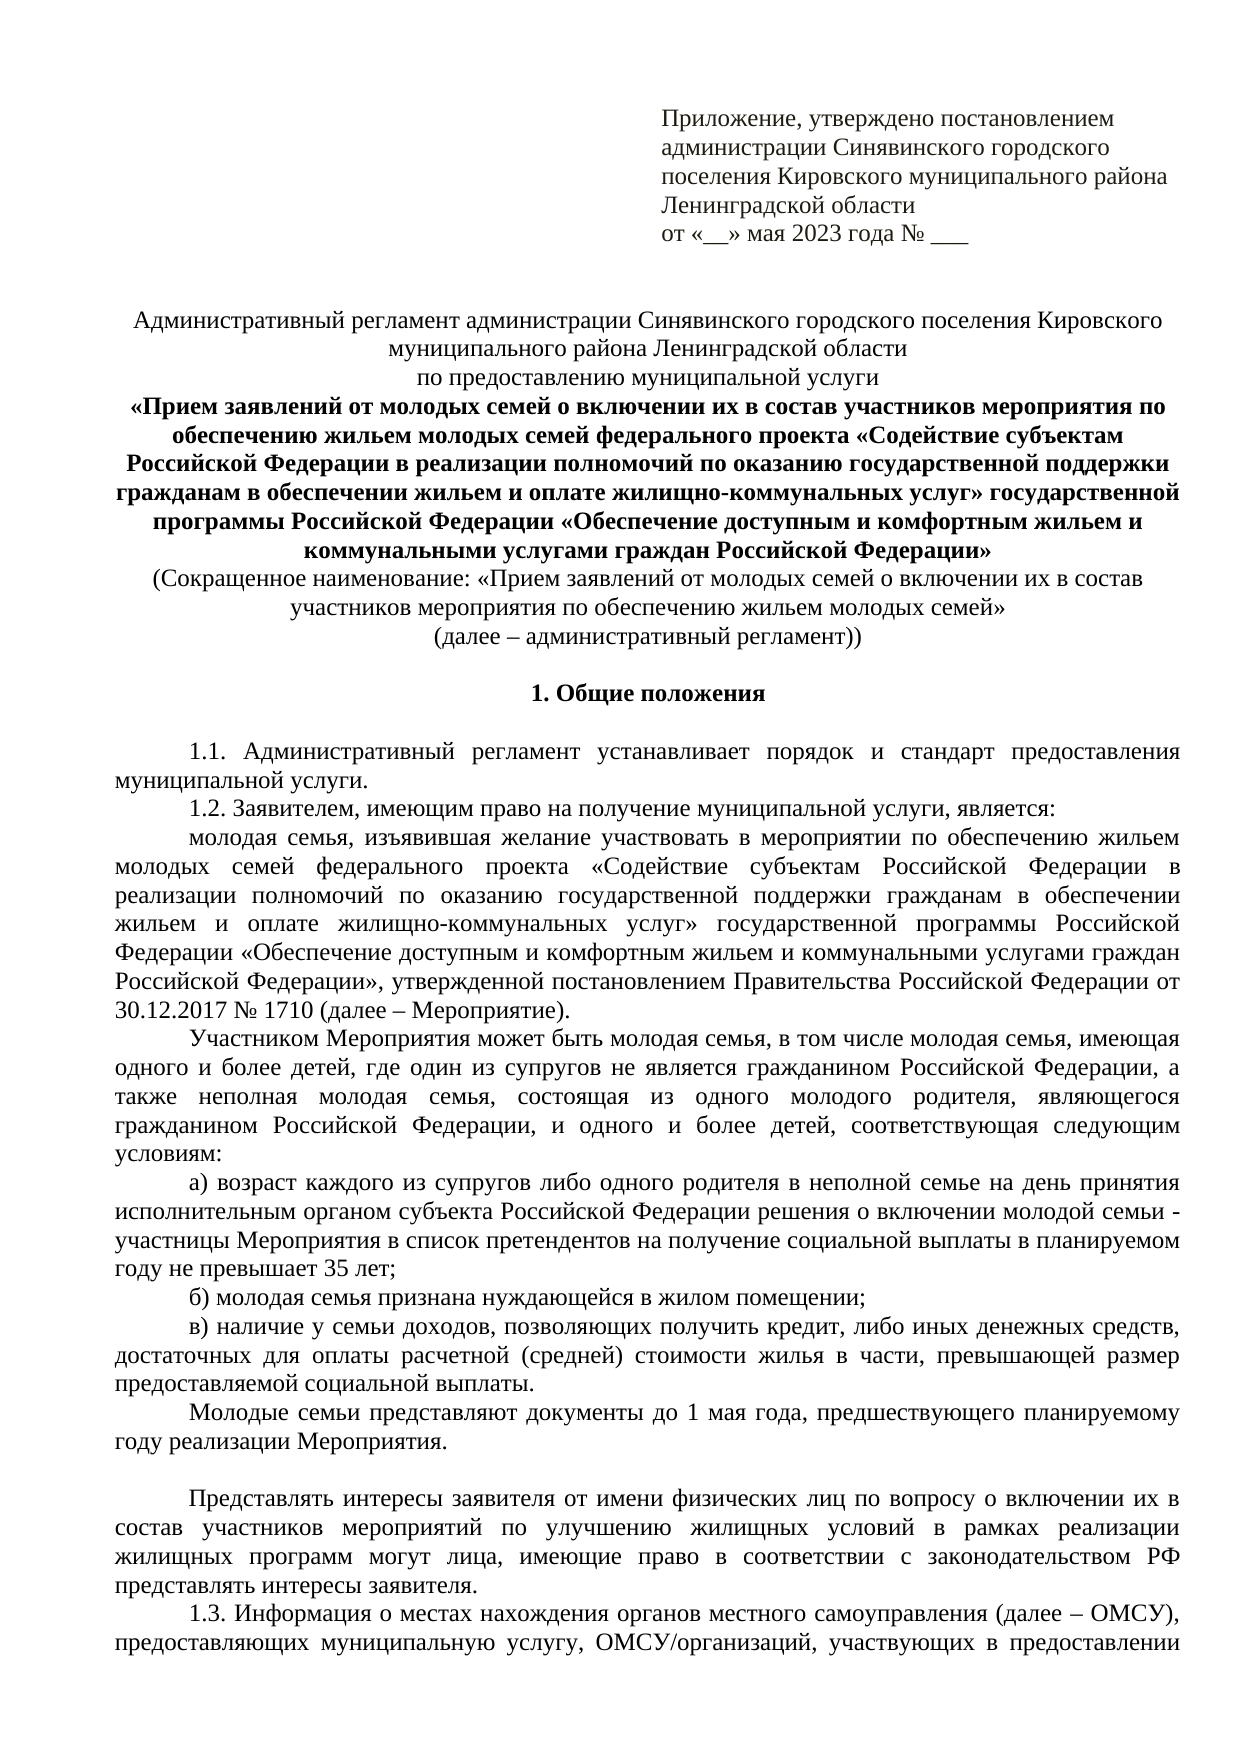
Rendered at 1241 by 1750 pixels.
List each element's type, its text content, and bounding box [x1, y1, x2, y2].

text 1. Общие положения [114, 678, 1181, 707]
text от «__» мая 2023 года № ___ [661, 218, 1181, 247]
title Участником Мероприятия может быть молодая семья, в том числе молодая семья, имеющая одного и более детей, где один из супругов не является гражданином Российской Федерации, а также неполная молодая семья, состоящая из одного молодого родителя, являющегося гражданином Российской Федерации, и одного и более детей, соответствующая следующим условиям: [114, 1023, 1181, 1167]
title б) молодая семья признана нуждающейся в жилом помещении; [114, 1282, 1181, 1311]
title Административный регламент администрации Синявинского городского поселения Кировского муниципального района Ленинградской области [114, 305, 1181, 362]
text Представлять интересы заявителя от имени физических лиц по вопросу о включении их в состав участников мероприятий по улучшению жилищных условий в рамках реализации жилищных программ могут лица, имеющие право в соответствии с законодательством РФ представлять интересы заявителя. [114, 1483, 1181, 1598]
title а) возраст каждого из супругов либо одного родителя в неполной семье на день принятия исполнительным органом субъекта Российской Федерации решения о включении молодой семьи - участницы Мероприятия в список претендентов на получение социальной выплаты в планируемом году не превышает 35 лет; [114, 1167, 1181, 1282]
text (Сокращенное наименование: «Прием заявлений от молодых семей о включении их в состав участников мероприятия по обеспечению жильем молодых семей» [114, 563, 1181, 621]
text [114, 1598, 1181, 1656]
title 1.2. Заявителем, имеющим право на получение муниципальной услуги, является: [114, 793, 1181, 822]
text «Прием заявлений от молодых семей о включении их в состав участников мероприятия по обеспечению жильем молодых семей федерального проекта «Содействие субъектам Российской Федерации в реализации полномочий по оказанию государственной поддержки гражданам в обеспечении жильем и оплате жилищно-коммунальных услуг» государственной программы Российской Федерации «Обеспечение доступным и комфортным жильем и коммунальными услугами граждан Российской Федерации» [114, 391, 1181, 563]
text 1.1. Административный регламент устанавливает порядок и стандарт предоставления муниципальной услуги. [114, 736, 1181, 793]
text (далее – административный регламент)) [114, 621, 1181, 650]
title Молодые семьи представляют документы до 1 мая года, предшествующего планируемому году реализации Мероприятия. [114, 1397, 1181, 1455]
text Приложение, утверждено постановлением администрации Синявинского городского поселения Кировского муниципального района Ленинградской области [661, 103, 1181, 218]
title молодая семья, изъявившая желание участвовать в мероприятии по обеспечению жильем молодых семей федерального проекта «Содействие субъектам Российской Федерации в реализации полномочий по оказанию государственной поддержки гражданам в обеспечении жильем и оплате жилищно-коммунальных услуг» государственной программы Российской Федерации «Обеспечение доступным и комфортным жильем и коммунальными услугами граждан Российской Федерации», утвержденной постановлением Правительства Российской Федерации от 30.12.2017 № 1710 (далее – Мероприятие). [114, 822, 1181, 1023]
title по предоставлению муниципальной услуги [114, 362, 1181, 391]
title в) наличие у семьи доходов, позволяющих получить кредит, либо иных денежных средств, достаточных для оплаты расчетной (средней) стоимости жилья в части, превышающей размер предоставляемой социальной выплаты. [114, 1311, 1181, 1397]
